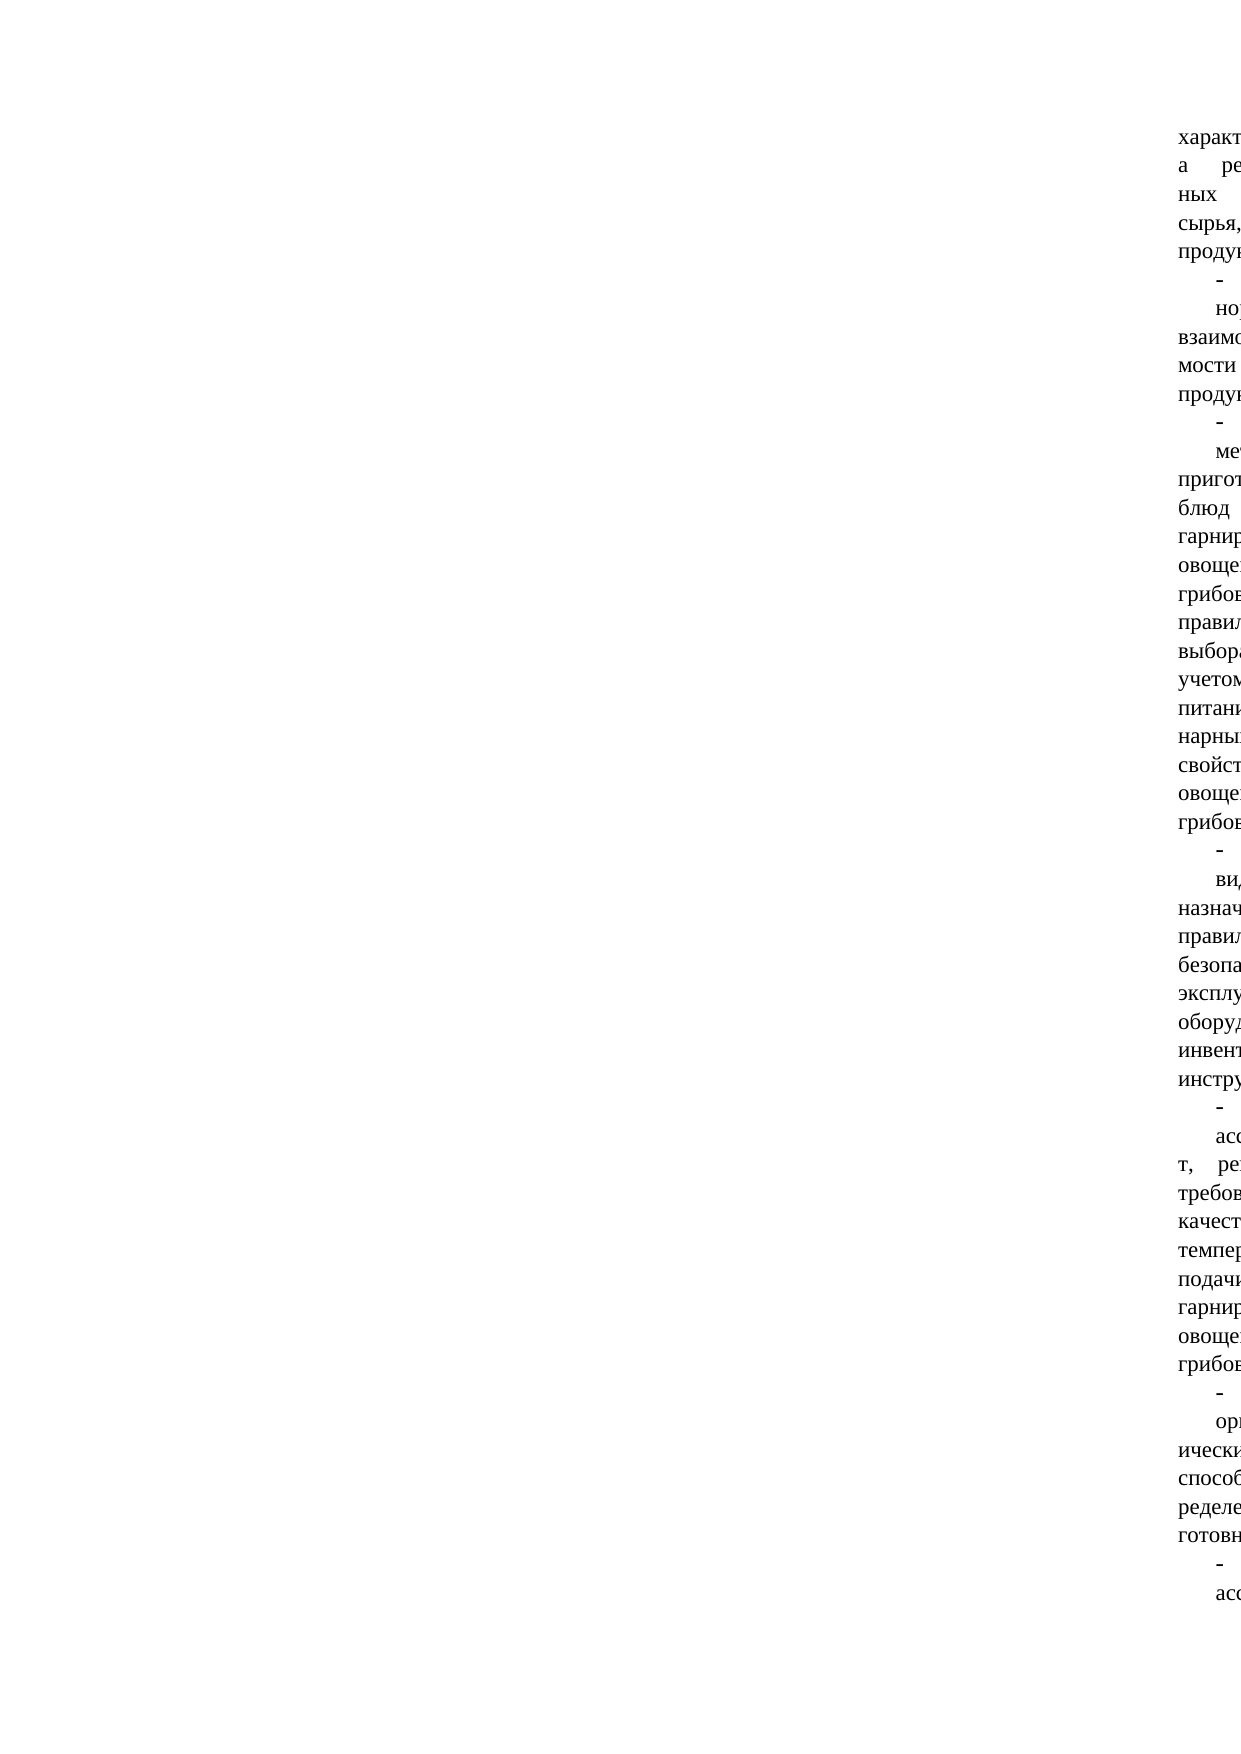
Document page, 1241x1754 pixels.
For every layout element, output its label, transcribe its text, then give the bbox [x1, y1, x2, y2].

list ассортимент, рецептуры, требования к качеству, температура подачи блюд и гарниров из овощей и грибов; [1178, 1092, 1240, 1377]
list органолептические способы определения готовности; [1178, 1377, 1240, 1549]
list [1178, 122, 1240, 264]
list виды, назначение и правила безопасной эксплуатации оборудования, инвентаря инструментов; [1178, 835, 1240, 1092]
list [1178, 1549, 1240, 1606]
list нормы взаимозаменяемости сырья и продуктов; [1178, 264, 1240, 407]
list методы приготовления блюд и гарниров из овощей и грибов, правила их выбора с учетом типа питания, кулинарных свойств овощей и грибов; [1178, 407, 1240, 835]
